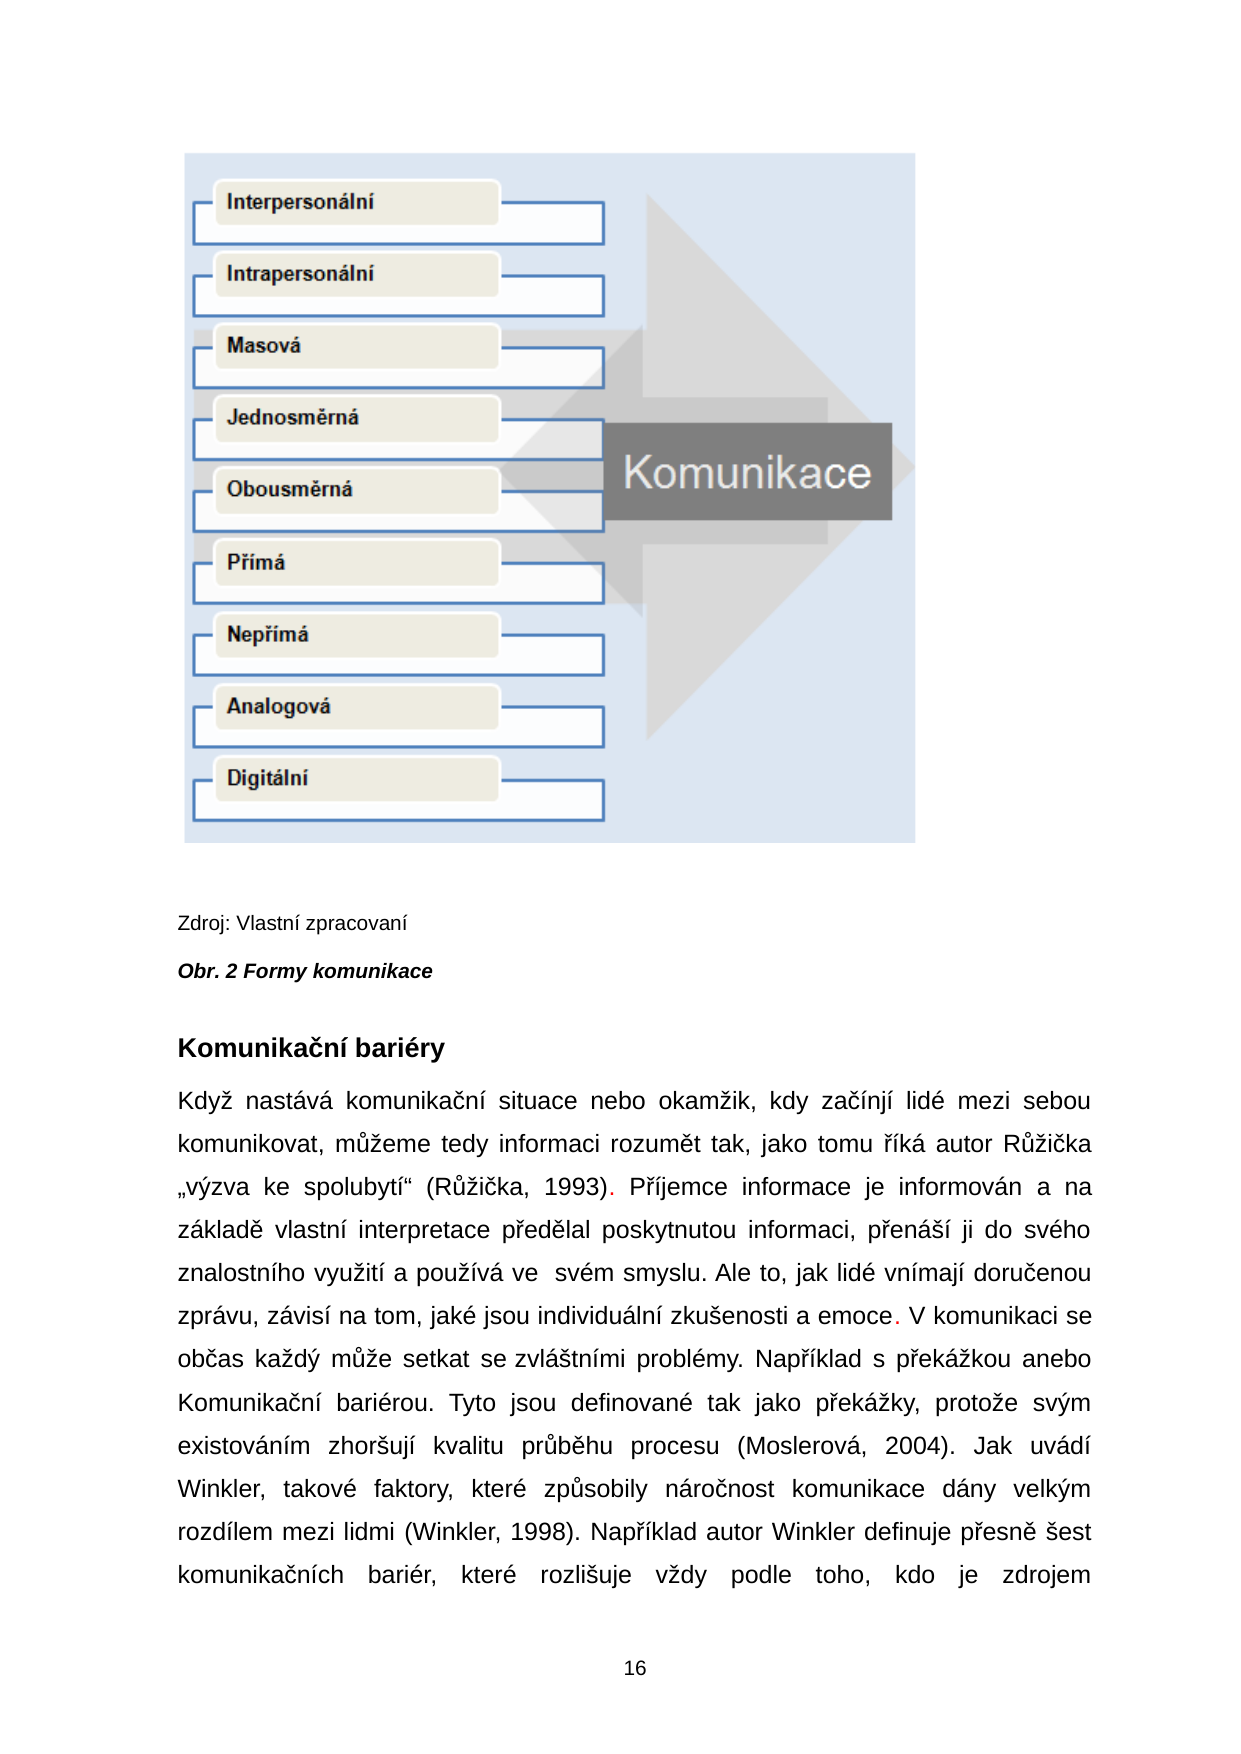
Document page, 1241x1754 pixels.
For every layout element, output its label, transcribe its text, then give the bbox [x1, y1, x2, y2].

text Obr. 2 Formy komunikace [177, 959, 1092, 983]
text Zdroj: Vlastní zpracovaní [177, 911, 1092, 934]
subtitle Komunikační bariéry [177, 1032, 1092, 1064]
picture [177, 147, 916, 843]
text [177, 1086, 1092, 1589]
